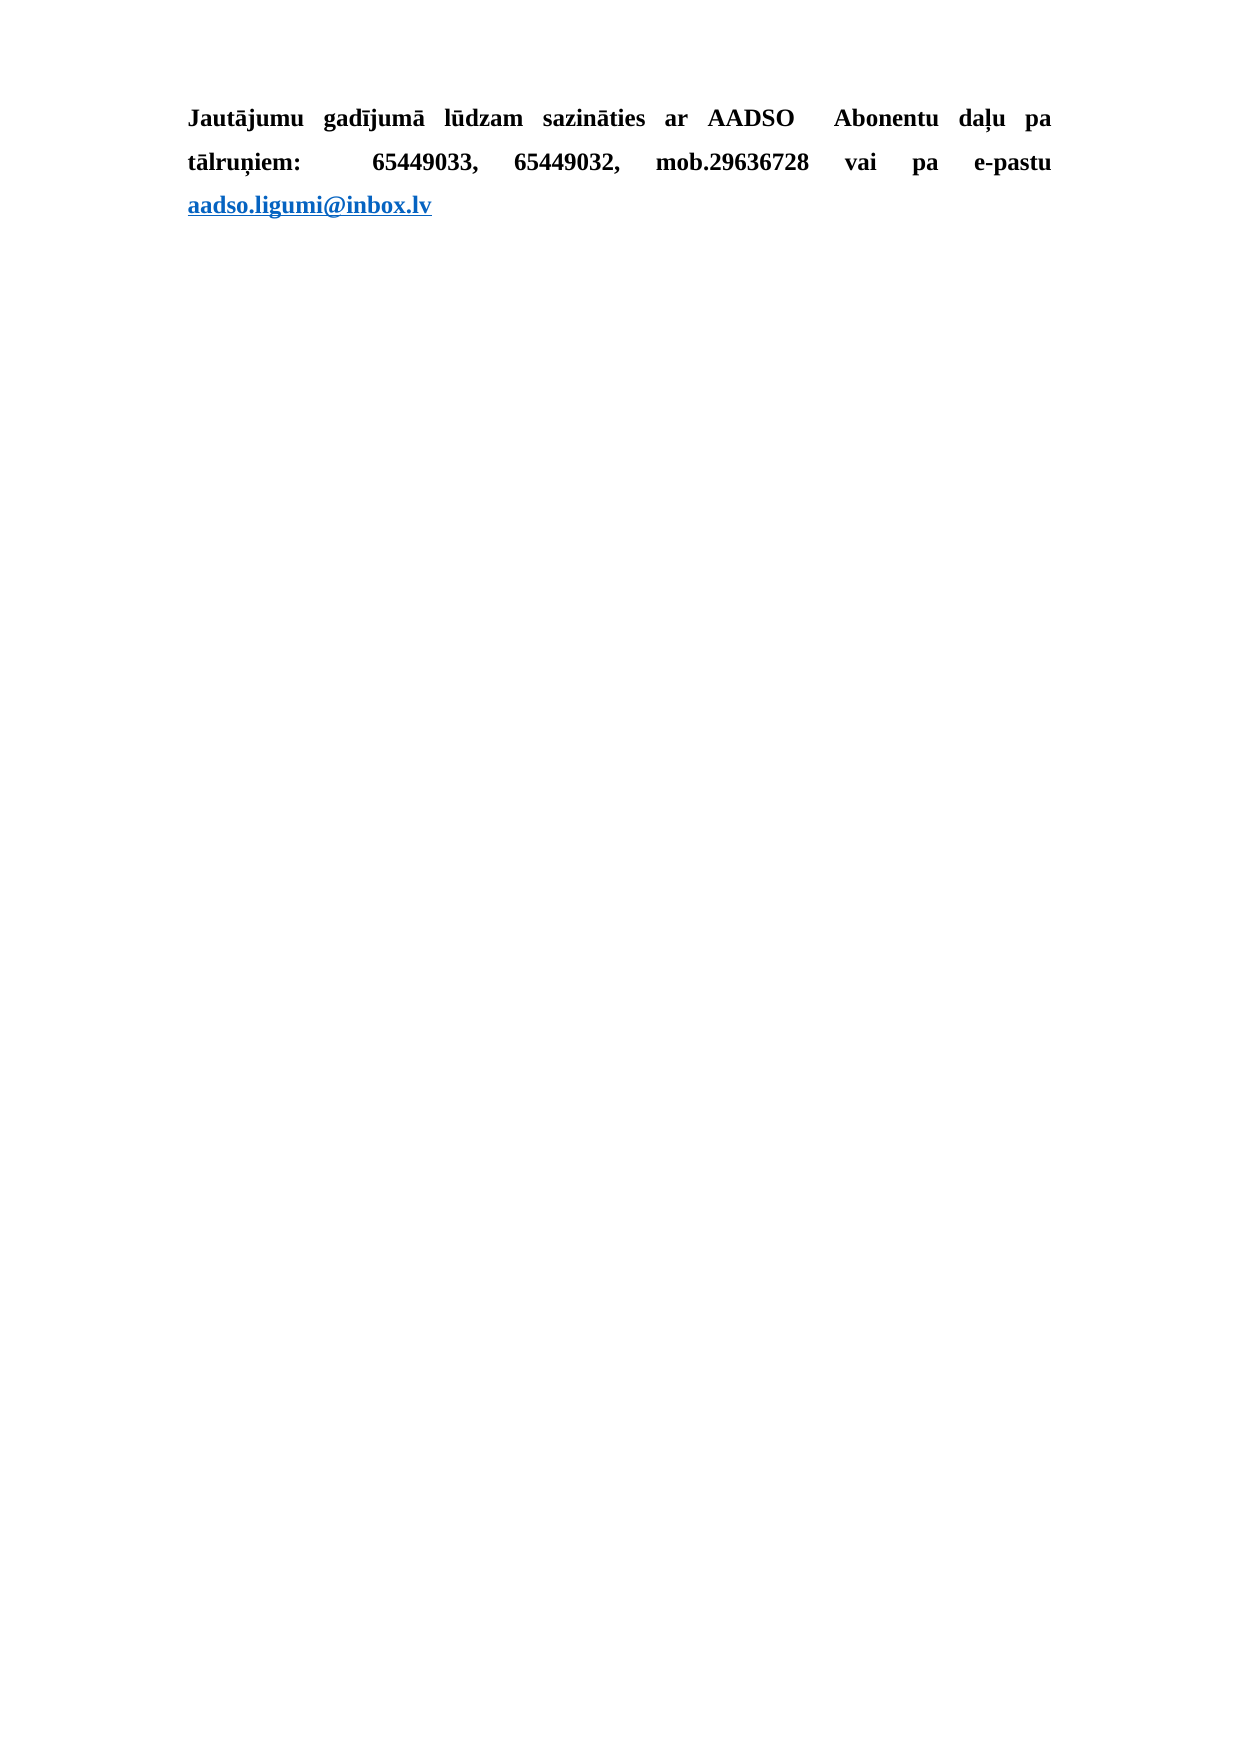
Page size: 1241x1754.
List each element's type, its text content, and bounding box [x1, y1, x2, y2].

text Jautājumu gadījumā lūdzam sazināties ar AADSO Abonentu daļu pa tālruņiem: 65449033, 65449032, mob.29636728 vai pa e-pastu aadso.ligumi@inbox.lv [187, 103, 1053, 218]
